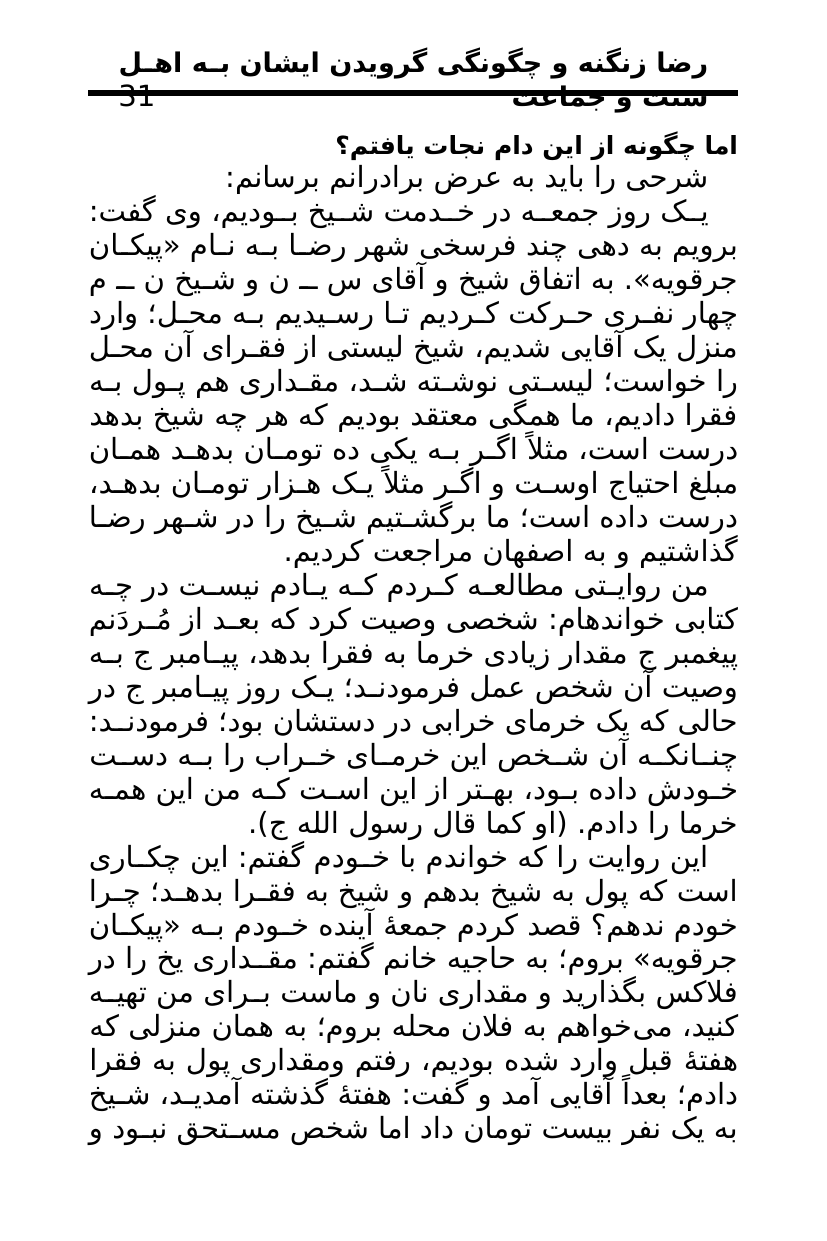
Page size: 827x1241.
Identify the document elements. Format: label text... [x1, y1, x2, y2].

text اما چگونه از این دام نجات یافتم؟ [89, 132, 738, 161]
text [89, 840, 738, 1146]
text شرحی را باید به عرض برادرانم برسانم: [89, 161, 738, 195]
text یک روز جمعه در خدمت شیخ بودیم، وی گفت: برویم به دهی چند فرسخی شهر رضا به نام «پیکان جرقویه». به اتفاق شیخ و آقای س ـ ن و شیخ ن ـ م چهار نفری حرکت کردیم تا رسیدیم به محل؛ وارد منزل یک آقایی شدیم، شیخ لیستی از فقرای آن محل را خواست؛ لیستی نوشته شد، مقداری هم پول به فقرا دادیم، ما همگی معتقد بودیم که هر چه شیخ بدهد درست است، مثلاً اگر به یکی ده تومان بدهد همان مبلغ احتیاج اوست و اگر مثلاً یک هزار تومان بدهد، درست داده است؛ ما برگشتیم شیخ را در شهر رضا گذاشتیم و به اصفهان مراجعت کردیم. [89, 195, 738, 568]
text من روایتی مطالعه کردم که یادم نیست در چه کتابی خواندهام: شخصی وصیت کرد که بعد از مُردَنم پیغمبر ج مقدار زیادی خرما به فقرا بدهد، پیامبر ج به وصیت آن شخص عمل فرمودند؛ یک روز پیامبر ج در حالی که یک خرمای خرابی در دستشان بود؛ فرمودند: چنانکه آن شخص این خرمای خراب را به دست خودش داده بود، بهتر از این است که من این همه خرما را دادم. (او کما قال رسول الله ج). [89, 568, 738, 840]
